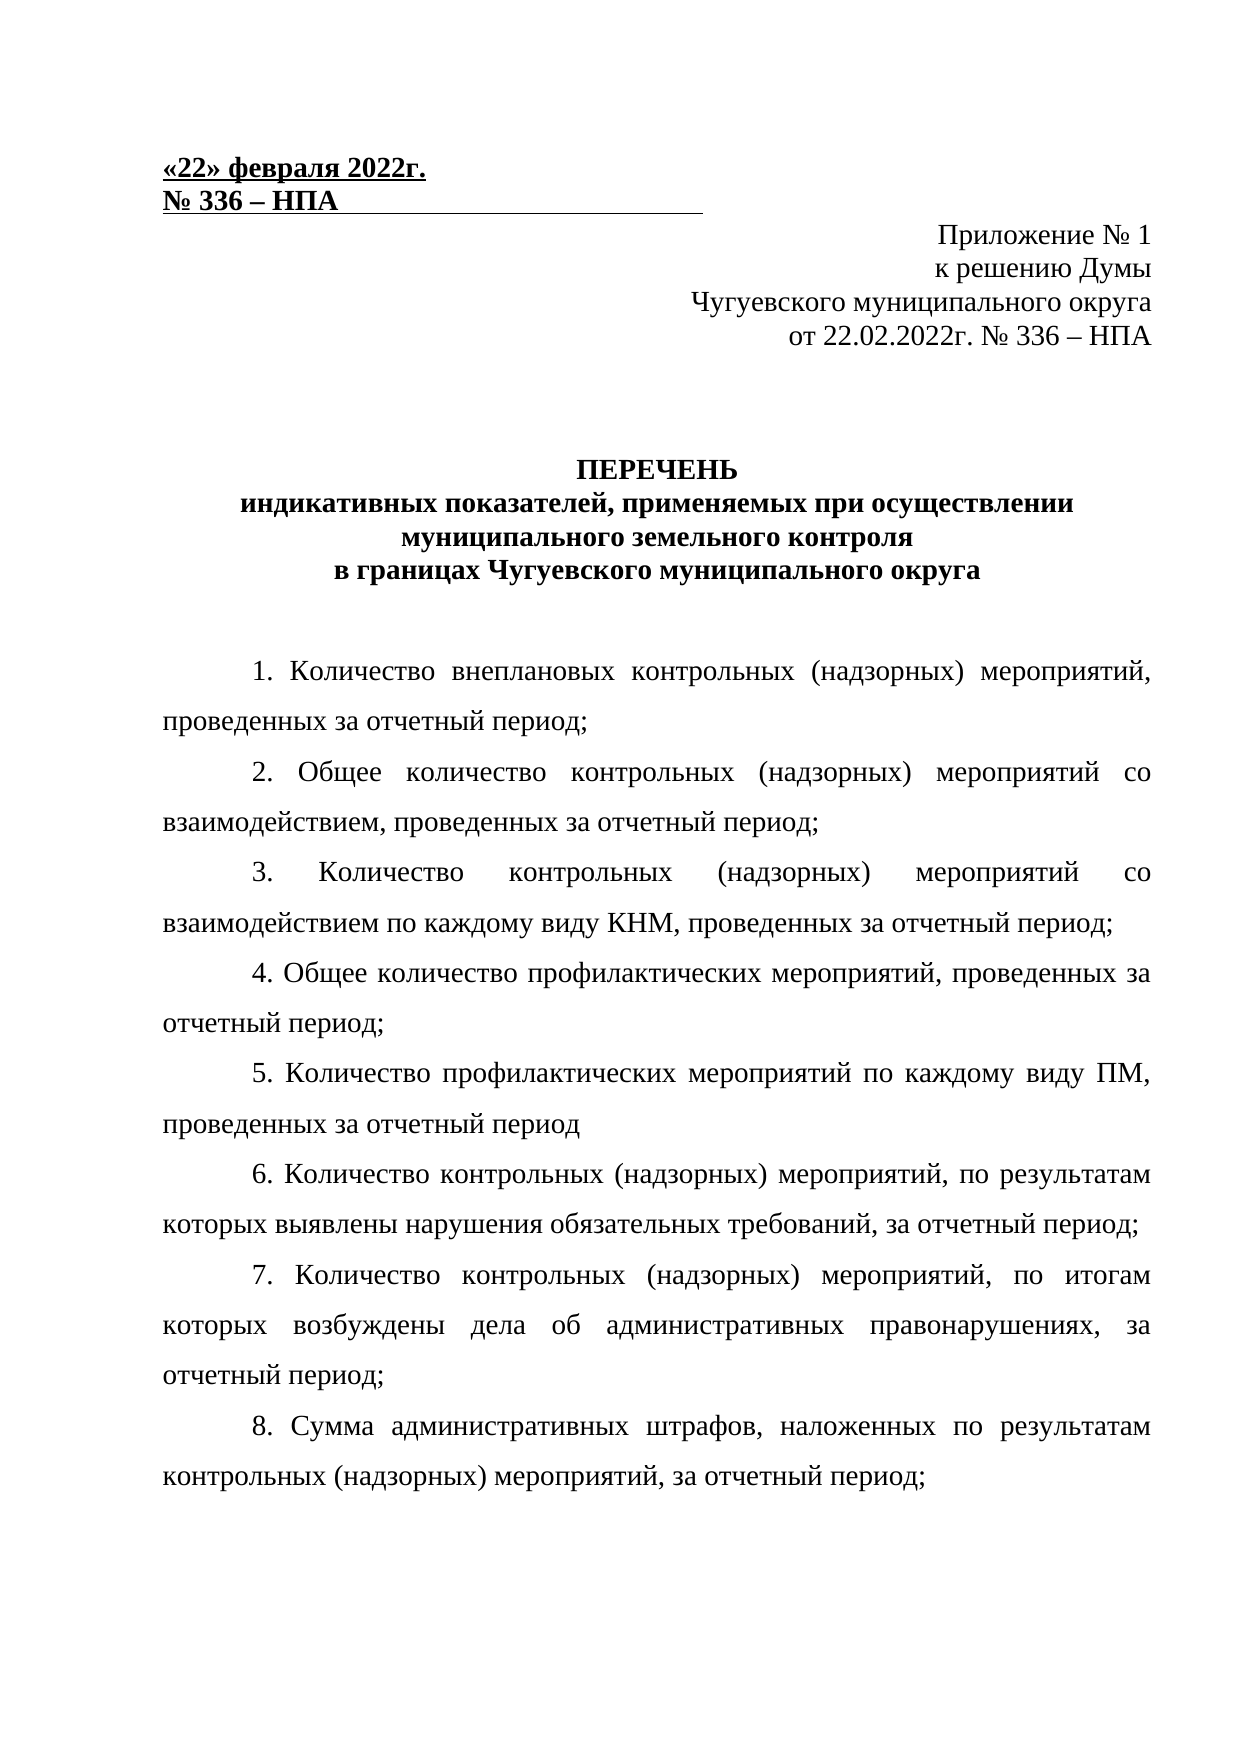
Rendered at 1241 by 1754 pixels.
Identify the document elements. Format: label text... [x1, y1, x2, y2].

text Приложение № 1 [162, 217, 1152, 251]
text к решению Думы Чугуевского муниципального округа [162, 251, 1152, 318]
text 8. Сумма административных штрафов, наложенных по результатам контрольных (надзорных) мероприятий, за отчетный период; [162, 1408, 1152, 1492]
text муниципального земельного контроля [162, 519, 1152, 552]
text в границах Чугуевского муниципального округа [162, 552, 1152, 586]
text 6. Количество контрольных (надзорных) мероприятий, по результатам которых выявлены нарушения обязательных требований, за отчетный период; [162, 1156, 1152, 1240]
text 1. Количество внеплановых контрольных (надзорных) мероприятий, проведенных за отчетный период; [162, 653, 1152, 737]
text ПЕРЕЧЕНЬ [162, 452, 1152, 485]
text 5. Количество профилактических мероприятий по каждому виду ПМ, проведенных за отчетный период [162, 1056, 1152, 1139]
text 7. Количество контрольных (надзорных) мероприятий, по итогам которых возбуждены дела об административных правонарушениях, за отчетный период; [162, 1257, 1152, 1391]
text от 22.02.2022г. № 336 – НПА [162, 318, 1152, 351]
text 3. Количество контрольных (надзорных) мероприятий со взаимодействием по каждому виду КНМ, проведенных за отчетный период; [162, 854, 1152, 938]
text индикативных показателей, применяемых при осуществлении [162, 485, 1152, 519]
text 4. Общее количество профилактических мероприятий, проведенных за отчетный период; [162, 955, 1152, 1039]
text «22» февраля 2022г. [162, 150, 1152, 183]
text 2. Общее количество контрольных (надзорных) мероприятий со взаимодействием, проведенных за отчетный период; [162, 754, 1152, 838]
text № 336 – НПА [162, 183, 1152, 217]
